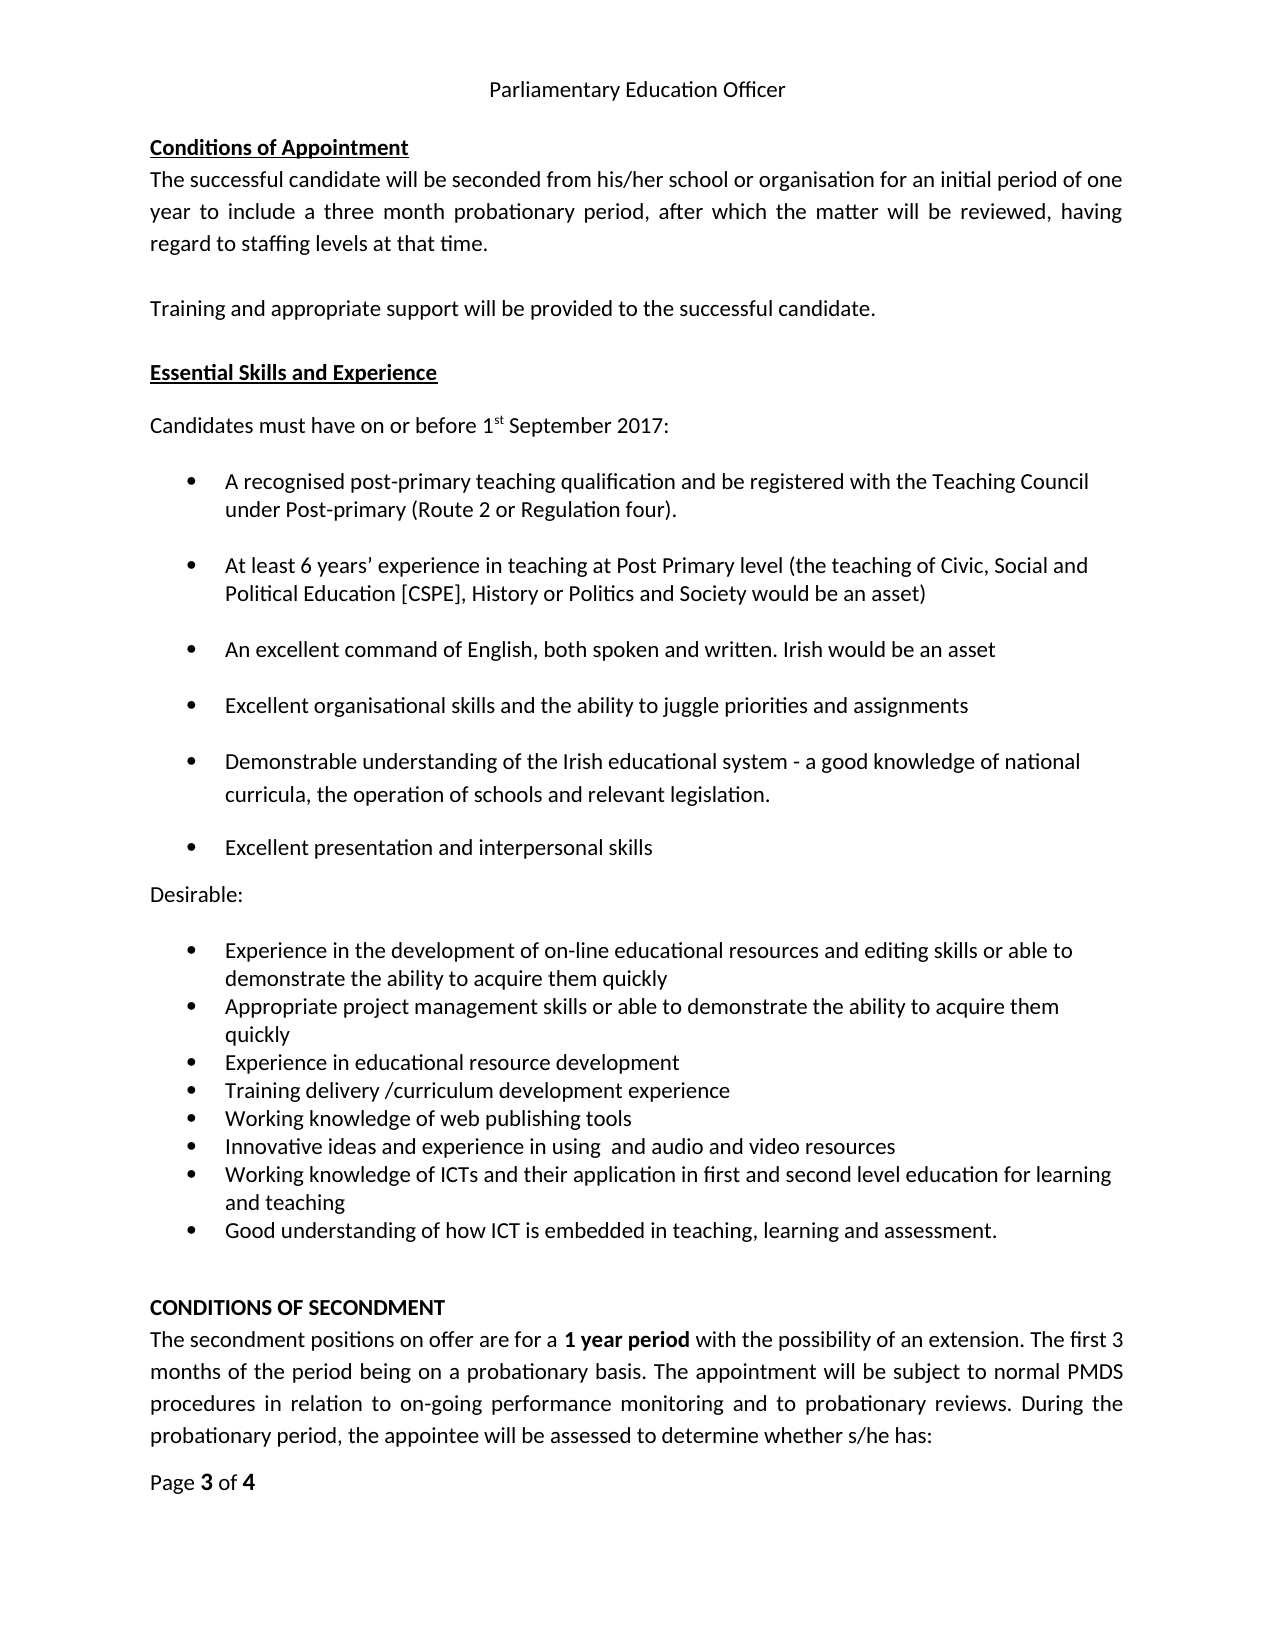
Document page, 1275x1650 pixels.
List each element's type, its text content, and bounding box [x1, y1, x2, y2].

list Innovative ideas and experience in using and audio and video resources [187, 1132, 1125, 1160]
text Desirable: [150, 882, 1125, 908]
list Excellent organisational skills and the ability to juggle priorities and assignments [187, 691, 1125, 719]
text CONDITIONS OF SECONDMENT [150, 1293, 1125, 1321]
text The secondment positions on offer are for a 1 year period with the possibility of an extension. The first 3 months of the period being on a probationary basis. The appointment will be subject to normal PMDS procedures in relation to on-going performance monitoring and to probationary reviews. During the probationary period, the appointee will be assessed to determine whether s/he has: [150, 1325, 1125, 1450]
list Experience in the development of on-line educational resources and editing skills or able to demonstrate the ability to acquire them quickly [187, 936, 1125, 992]
list Good understanding of how ICT is embedded in teaching, learning and assessment. [187, 1216, 1125, 1244]
list Demonstrable understanding of the Irish educational system - a good knowledge of national curricula, the operation of schools and relevant legislation. [187, 747, 1125, 808]
text The successful candidate will be seconded from his/her school or organisation for an initial period of one year to include a three month probationary period, after which the matter will be reviewed, having regard to staffing levels at that time. [150, 165, 1125, 257]
list Experience in educational resource development [187, 1048, 1125, 1076]
list A recognised post-primary teaching qualification and be registered with the Teaching Council under Post-primary (Route 2 or Regulation four). [187, 467, 1125, 523]
list An excellent command of English, both spoken and written. Irish would be an asset [187, 635, 1125, 663]
list Appropriate project management skills or able to demonstrate the ability to acquire them quickly [187, 992, 1125, 1048]
text Conditions of Appointment [150, 133, 1125, 161]
text Essential Skills and Experience [150, 358, 1125, 386]
text Training and appropriate support will be provided to the successful candidate. [150, 294, 1125, 322]
list Excellent presentation and interpersonal skills [187, 833, 1125, 861]
list Training delivery /curriculum development experience [187, 1076, 1125, 1104]
list Working knowledge of web publishing tools [187, 1104, 1125, 1132]
text Candidates must have on or before 1st September 2017: [150, 411, 1125, 439]
list At least 6 years’ experience in teaching at Post Primary level (the teaching of Civic, Social and Political Education [CSPE], History or Politics and Society would be an asset) [187, 551, 1125, 607]
list Working knowledge of ICTs and their application in first and second level education for learning and teaching [187, 1160, 1125, 1216]
